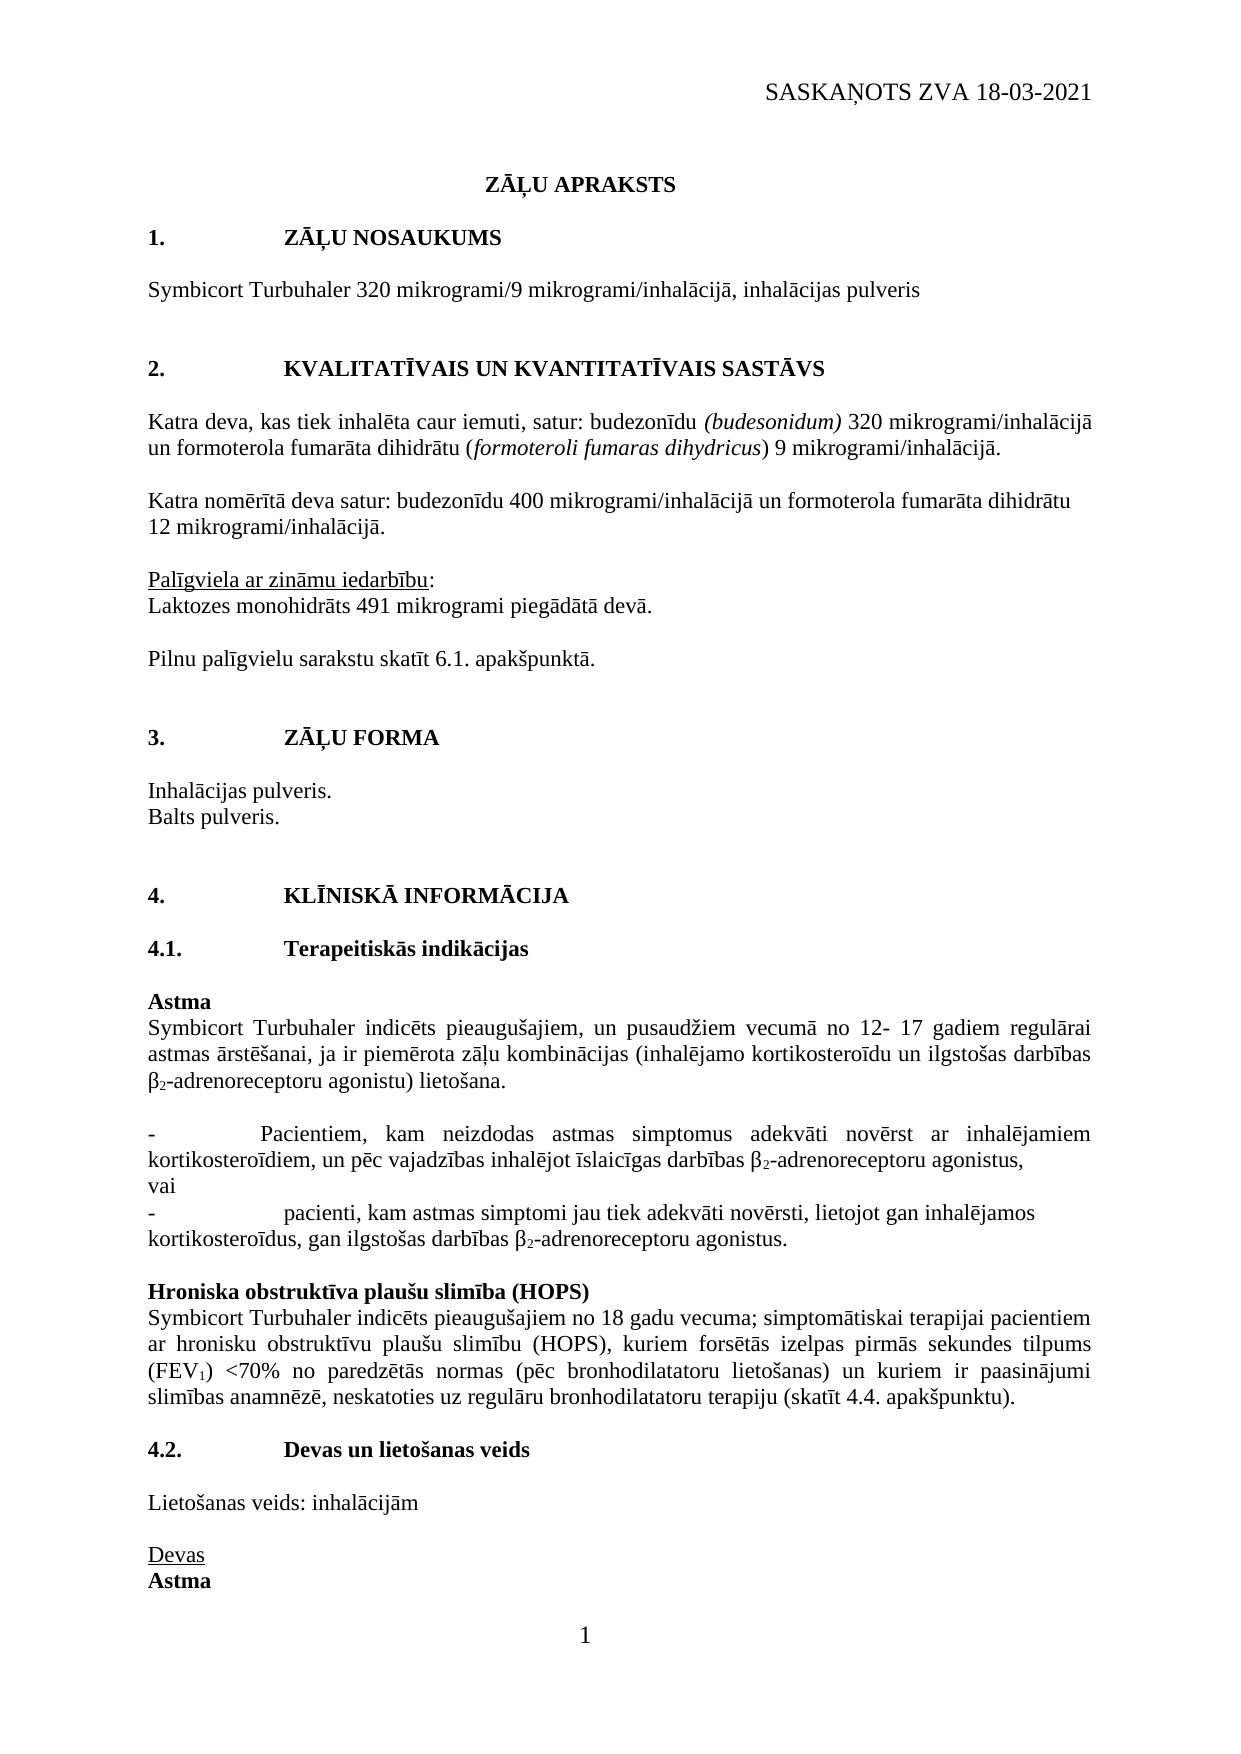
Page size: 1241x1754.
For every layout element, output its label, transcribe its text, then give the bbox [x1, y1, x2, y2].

text 2. KVALITATĪVAIS UN KVANTITATĪVAIS SASTĀVS [148, 355, 1092, 382]
list Pacientiem, kam neizdodas astmas simptomus adekvāti novērst ar inhalējamiem kortikosteroīdiem, un pēc vajadzības inhalējot īslaicīgas darbības β2-adrenoreceptoru agonistus, [148, 1119, 1092, 1172]
text Pilnu palīgvielu sarakstu skatīt 6.1. apakšpunktā. [148, 645, 1092, 672]
text Symbicort Turbuhaler indicēts pieaugušajiem, un pusaudžiem vecumā no 12- 17 gadiem regulārai astmas ārstēšanai, ja ir piemērota zāļu kombinācijas (inhalējamo kortikosteroīdu un ilgstošas darbības β2-adrenoreceptoru agonistu) lietošana. [148, 1014, 1092, 1093]
text Balts pulveris. [148, 803, 1092, 830]
text Palīgviela ar zināmu iedarbību: [148, 566, 1092, 592]
text Lietošanas veids: inhalācijām [148, 1488, 1092, 1515]
text Symbicort Turbuhaler indicēts pieaugušajiem no 18 gadu vecuma; simptomātiskai terapijai pacientiem ar hronisku obstruktīvu plaušu slimību (HOPS), kuriem forsētās izelpas pirmās sekundes tilpums (FEV1) <70% no paredzētās normas (pēc bronhodilatatoru lietošanas) un kuriem ir paasinājumi slimības anamnēzē, neskatoties uz regulāru bronhodilatatoru terapiju (skatīt 4.4. apakšpunktu). [148, 1304, 1092, 1409]
list pacienti, kam astmas simptomi jau tiek adekvāti novērsti, lietojot gan inhalējamos [148, 1199, 1092, 1225]
text Hroniska obstruktīva plaušu slimība (HOPS) [148, 1278, 1092, 1304]
text vai [148, 1172, 1092, 1199]
text Katra deva, kas tiek inhalēta caur iemuti, satur: budezonīdu (budesonidum) 320 mikrogrami/inhalācijā un formoterola fumarāta dihidrātu (formoteroli fumaras dihydricus) 9 mikrogrami/inhalācijā. [148, 408, 1092, 461]
text Inhalācijas pulveris. [148, 777, 1092, 803]
text 3. ZĀĻU FORMA [148, 724, 1092, 751]
text Astma [148, 988, 1092, 1014]
text 4.1. Terapeitiskās indikācijas [148, 935, 1092, 961]
text Katra nomērītā deva satur: budezonīdu 400 mikrogrami/inhalācijā un formoterola fumarāta dihidrātu [148, 487, 1092, 513]
text 1. ZĀĻU NOSAUKUMS [148, 223, 1092, 250]
text 4.2. Devas un lietošanas veids [148, 1436, 1092, 1462]
text 4. KLĪNISKĀ INFORMĀCIJA [148, 882, 1092, 909]
text Laktozes monohidrāts 491 mikrogrami piegādātā devā. [148, 592, 1092, 619]
text Astma [148, 1568, 1092, 1594]
text Devas [148, 1541, 1092, 1568]
text ZĀĻU APRAKSTS [148, 171, 1092, 197]
text 12 mikrogrami/inhalācijā. [148, 513, 1092, 540]
text Symbicort Turbuhaler 320 mikrogrami/9 mikrogrami/inhalācijā, inhalācijas pulveris [148, 276, 1092, 303]
text kortikosteroīdus, gan ilgstošas darbības β2-adrenoreceptoru agonistus. [148, 1225, 1092, 1251]
